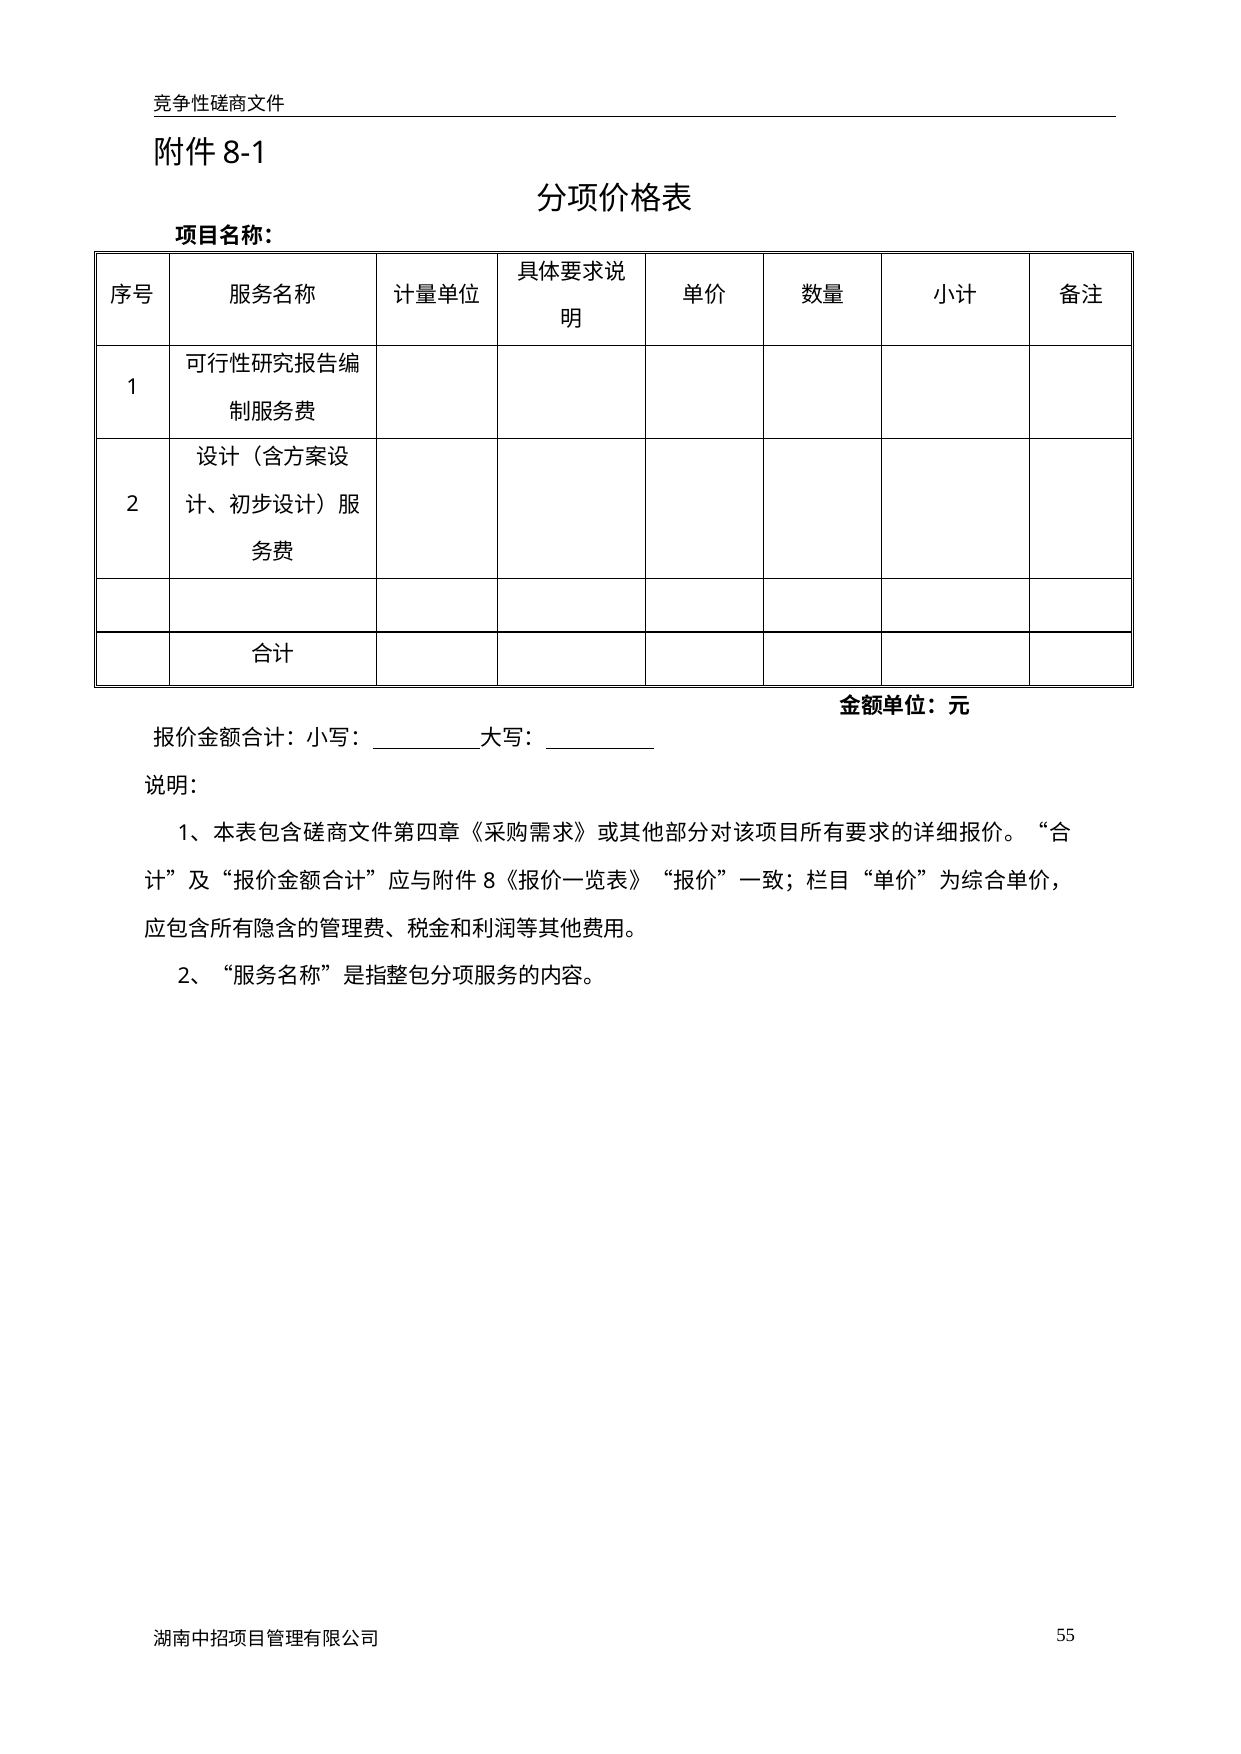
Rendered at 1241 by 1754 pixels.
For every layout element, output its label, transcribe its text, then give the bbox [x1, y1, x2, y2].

text 2、“服务名称”是指整包分项服务的内容。 [144, 958, 1075, 990]
table_cell [646, 633, 763, 685]
text 报价金额合计：小写： 大写： [153, 720, 1075, 752]
table_cell [498, 633, 645, 685]
table_header 计量单位 [377, 254, 497, 345]
text 说明： [144, 768, 1075, 799]
text 附件8-1 [153, 127, 1075, 173]
table_cell [498, 579, 645, 631]
table_header 服务名称 [170, 254, 376, 345]
table_header 具体要求说明 [498, 254, 645, 345]
table_cell 1 [97, 346, 169, 438]
table_cell [882, 439, 1029, 578]
table_cell [498, 439, 645, 578]
text 1、本表包含磋商文件第四章《采购需求》或其他部分对该项目所有要求的详细报价。“合计”及“报价金额合计”应与附件8《报价一览表》“报价”一致；栏目“单价”为综合单价，应包含所有隐含的管理费、税金和利润等其他费用。 [144, 815, 1075, 942]
table_cell [377, 633, 497, 685]
table_cell [882, 346, 1029, 438]
table_cell 可行性研究报告编制服务费 [170, 346, 376, 438]
table_header 单价 [646, 254, 763, 345]
table_cell [1030, 633, 1131, 685]
table_header 备注 [1030, 254, 1131, 345]
table_cell [764, 633, 881, 685]
table_cell [377, 346, 497, 438]
table_cell [764, 439, 881, 578]
text 分项价格表 [153, 173, 1075, 218]
table_cell [1030, 439, 1131, 578]
table_header 数量 [764, 254, 881, 345]
table_cell [97, 579, 169, 631]
table_cell [377, 579, 497, 631]
text 项目名称： [153, 218, 1075, 251]
table_cell [646, 579, 763, 631]
table_cell [764, 579, 881, 631]
table_cell 2 [97, 439, 169, 578]
table_cell [97, 633, 169, 685]
table_cell [170, 579, 376, 631]
table_cell [1030, 579, 1131, 631]
table_cell [646, 439, 763, 578]
table_cell 合计 [170, 633, 376, 685]
table_cell [882, 633, 1029, 685]
table_header 小计 [882, 254, 1029, 345]
text 金额单位：元 [153, 688, 1075, 720]
table_cell [498, 346, 645, 438]
table_cell [764, 346, 881, 438]
table_cell [882, 579, 1029, 631]
table_cell [1030, 346, 1131, 438]
table_header 序号 [97, 254, 169, 345]
table_cell [377, 439, 497, 578]
table_cell [646, 346, 763, 438]
table_cell 设计（含方案设计、初步设计）服务费 [170, 439, 376, 578]
